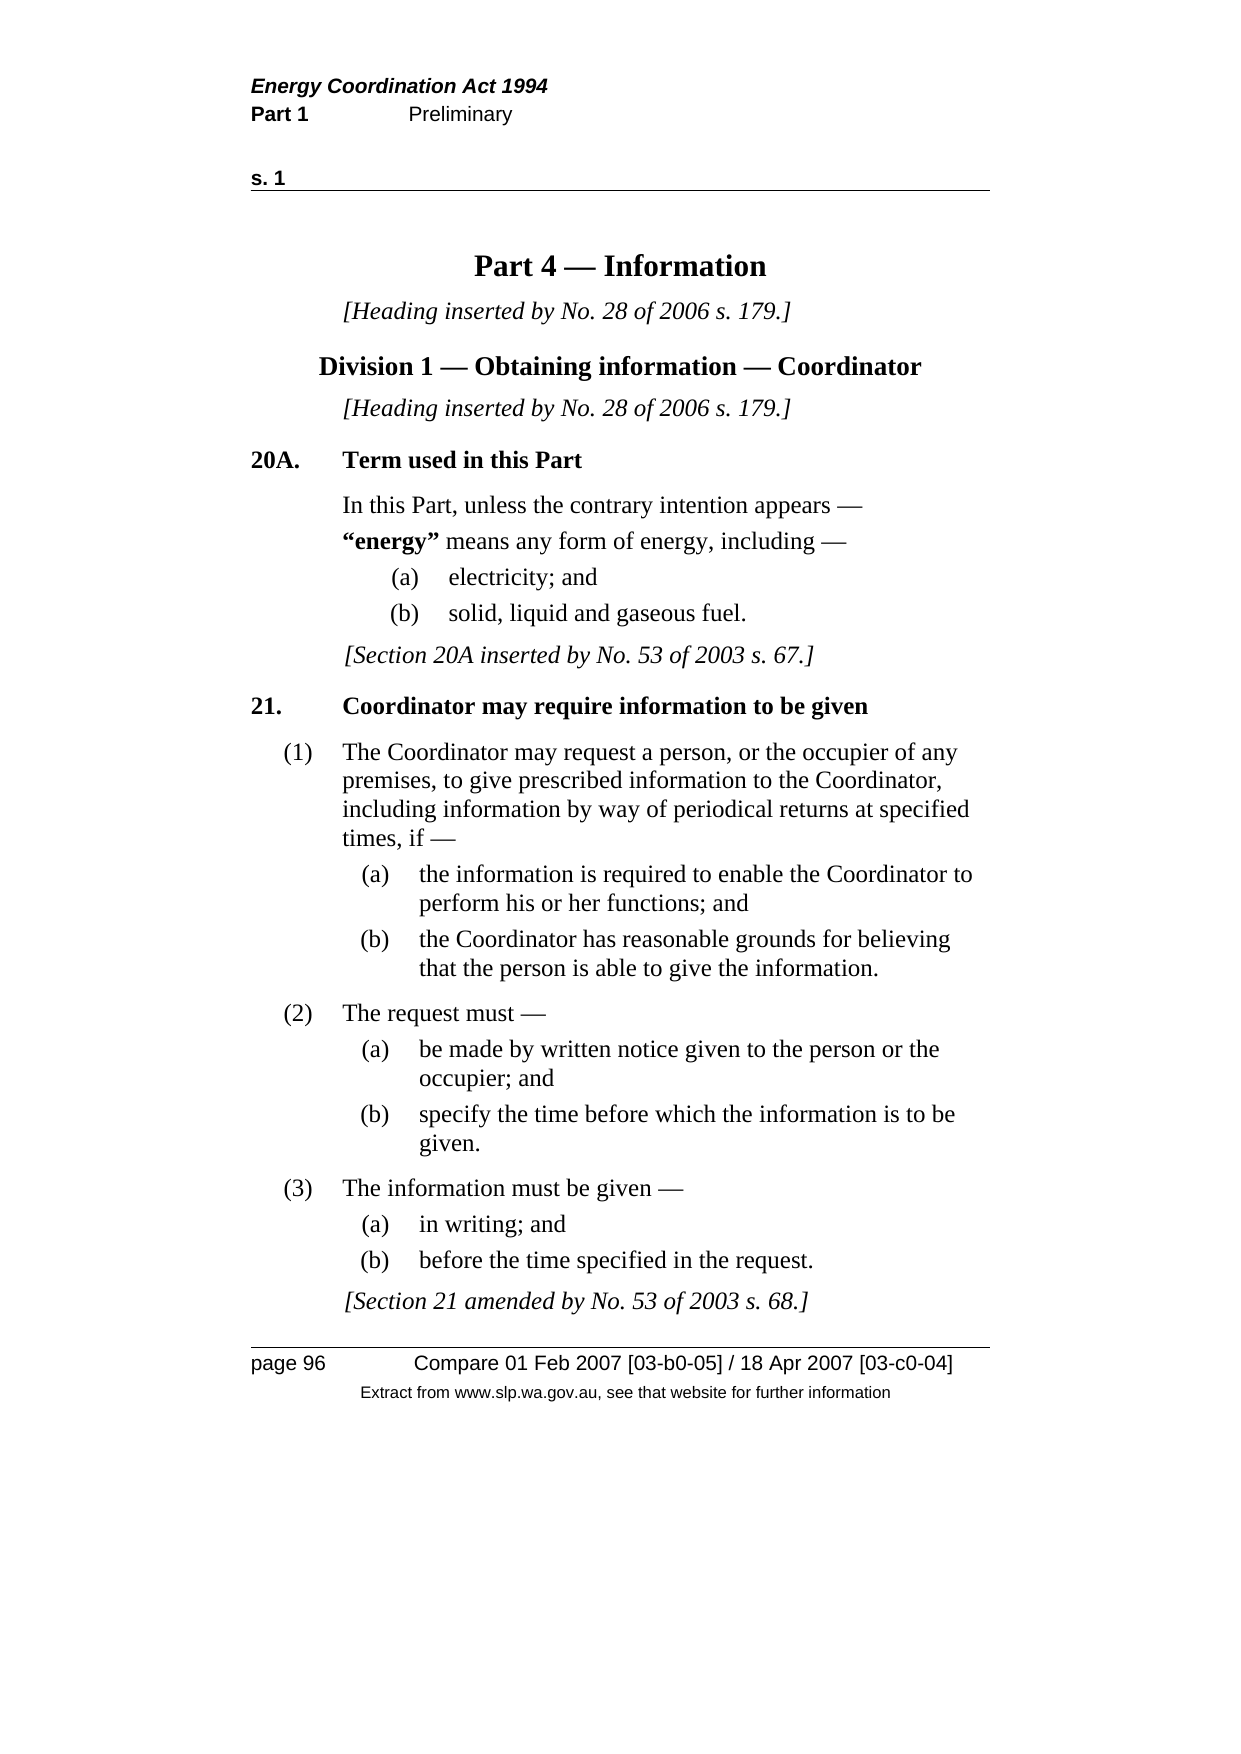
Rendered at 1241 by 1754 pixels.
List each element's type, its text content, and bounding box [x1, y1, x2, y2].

text (a) the information is required to enable the Coordinator to perform his or her functions; and [251, 859, 990, 917]
text (b) the Coordinator has reasonable grounds for believing that the person is able to give the information. [251, 924, 990, 981]
text (3) The information must be given — [251, 1173, 990, 1202]
text (b) solid, liquid and gaseous fuel. [251, 598, 990, 627]
text (b) specify the time before which the information is to be given. [251, 1099, 990, 1156]
text (2) The request must — [251, 998, 990, 1027]
text “energy” means any form of energy, including — [251, 526, 990, 555]
text (a) be made by written notice given to the person or the occupier; and [251, 1034, 990, 1092]
subtitle Part 4 — Information [251, 247, 990, 283]
text (b) before the time specified in the request. [251, 1245, 990, 1274]
text In this Part, unless the contrary intention appears — [251, 490, 990, 519]
subtitle Division 1 — Obtaining information — Coordinator [251, 350, 990, 381]
text [Section 20A inserted by No. 53 of 2003 s. 67.] [251, 640, 990, 668]
subtitle 20A. Term used in this Part [251, 445, 990, 474]
subtitle [Heading inserted by No. 28 of 2006 s. 179.] [251, 296, 990, 325]
text (a) in writing; and [251, 1209, 990, 1238]
subtitle 21. Coordinator may require information to be given [251, 691, 990, 720]
subtitle [Heading inserted by No. 28 of 2006 s. 179.] [251, 393, 990, 422]
text [Section 21 amended by No. 53 of 2003 s. 68.] [251, 1286, 990, 1315]
text (1) The Coordinator may request a person, or the occupier of any premises, to give prescribed information to the Coordinator, including information by way of periodical returns at specified times, if — [251, 737, 990, 852]
text (a) electricity; and [251, 562, 990, 591]
